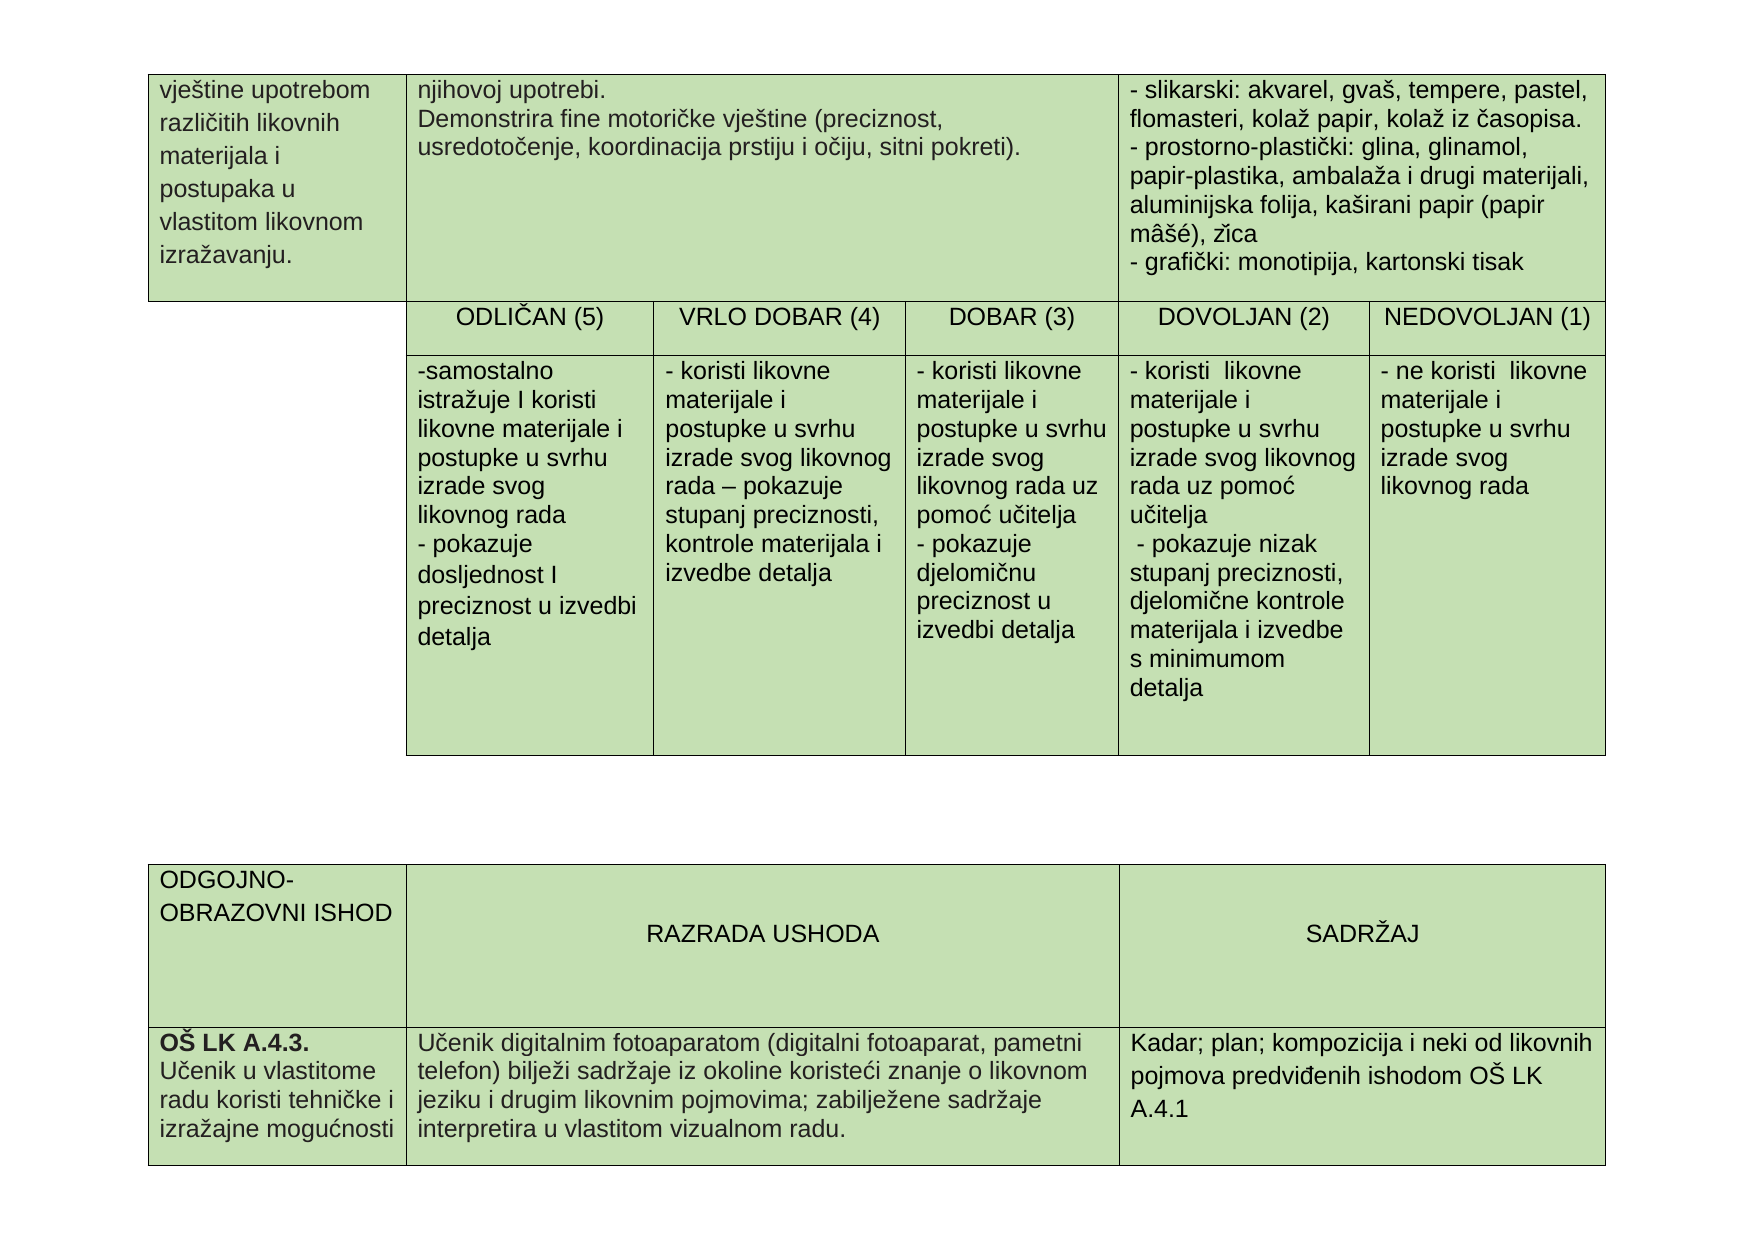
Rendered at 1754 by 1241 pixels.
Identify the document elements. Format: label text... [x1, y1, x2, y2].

table_header ODGOJNO-OBRAZOVNI ISHOD [149, 865, 406, 1027]
table_header SADRŽAJ [1120, 865, 1605, 1027]
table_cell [149, 75, 406, 301]
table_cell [1119, 75, 1605, 301]
table_cell OŠ LK A.4.3. Učenik u vlastitome radu koristi tehničke i izražajne mogućnosti novomedijskih tehnologija. [149, 1028, 406, 1165]
table_cell -samostalno istražuje I koristi likovne materijale i postupke u svrhu izrade svog likovnog rada - pokazuje dosljednost I preciznost u izvedbi detalja [407, 356, 653, 755]
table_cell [1120, 1028, 1605, 1165]
table_cell DOBAR (3) [906, 302, 1118, 355]
table_header RAZRADA USHODA [407, 865, 1119, 1027]
table_cell VRLO DOBAR (4) [654, 302, 905, 355]
table_cell - koristi likovne materijale i postupke u svrhu izrade svog likovnog rada uz pomoć učitelja - pokazuje nizak stupanj preciznosti, djelomične kontrole materijala i izvedbe s minimumom detalja [1119, 356, 1369, 755]
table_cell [407, 1028, 1119, 1165]
table_cell - ne koristi likovne materijale i postupke u svrhu izrade svog likovnog rada [1370, 356, 1605, 755]
table_cell - koristi likovne materijale i postupke u svrhu izrade svog likovnog rada – pokazuje stupanj preciznosti, kontrole materijala i izvedbe detalja [654, 356, 905, 755]
table_cell DOVOLJAN (2) [1119, 302, 1369, 355]
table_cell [407, 75, 1118, 301]
table_cell - koristi likovne materijale i postupke u svrhu izrade svog likovnog rada uz pomoć učitelja - pokazuje djelomičnu preciznost u izvedbi detalja [906, 356, 1118, 755]
table_cell ODLIČAN (5) [407, 302, 653, 355]
table_cell NEDOVOLJAN (1) [1370, 302, 1605, 355]
